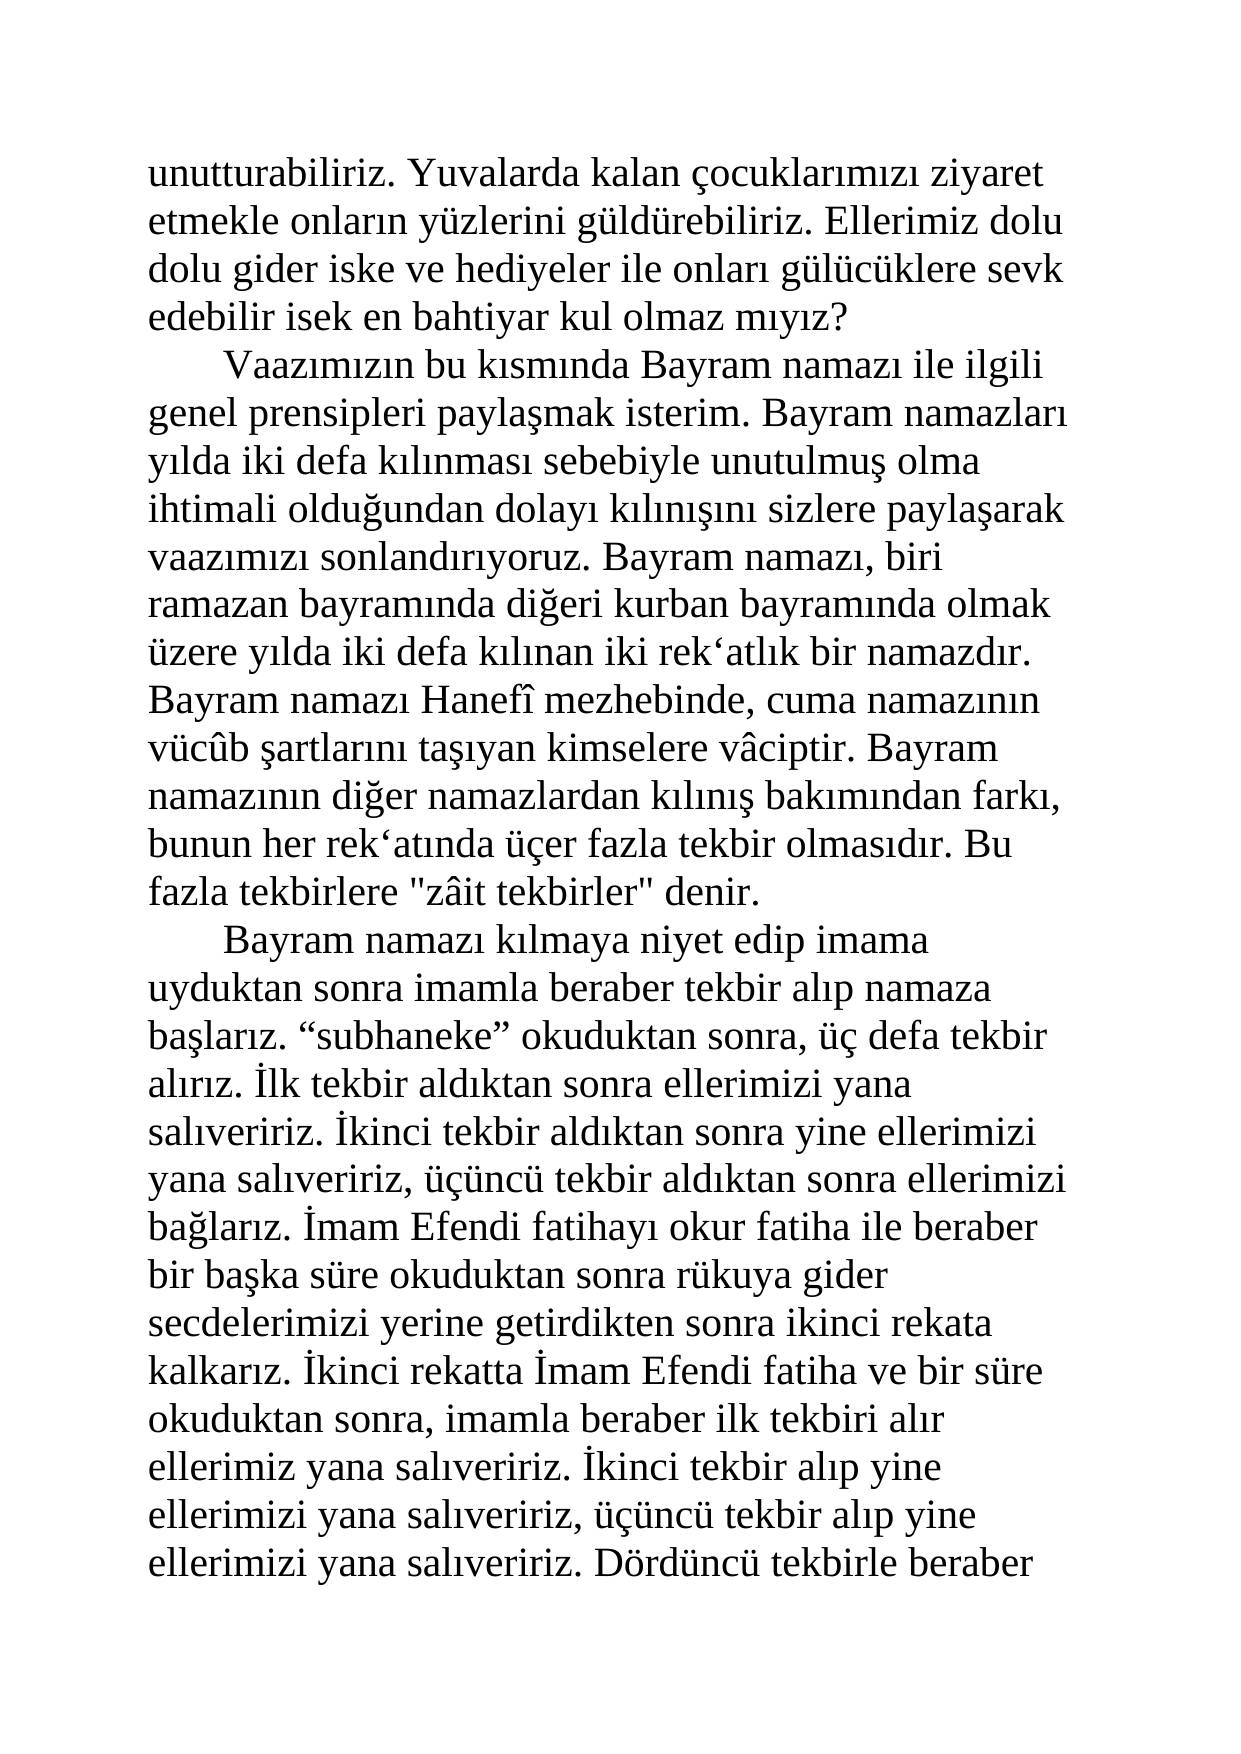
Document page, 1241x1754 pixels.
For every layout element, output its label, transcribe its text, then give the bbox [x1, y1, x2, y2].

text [148, 148, 1093, 339]
text Vaazımızın bu kısmında Bayram namazı ile ilgili genel prensipleri paylaşmak isterim. Bayram namazları yılda iki defa kılınması sebebiyle unutulmuş olma ihtimali olduğundan dolayı kılınışını sizlere paylaşarak vaazımızı sonlandırıyoruz. Bayram namazı, biri ramazan bayramında diğeri kurban bayramında olmak üzere yılda iki defa kılınan iki rek‘atlık bir namazdır. Bayram namazı Hanefî mezhebinde, cuma namazının vücûb şartlarını taşıyan kimselere vâciptir. Bayram namazının diğer namazlardan kılınış bakımından farkı, bunun her rek‘atında üçer fazla tekbir olmasıdır. Bu fazla tekbirlere "zâit tekbirler" denir. [148, 339, 1093, 914]
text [148, 914, 1093, 1585]
